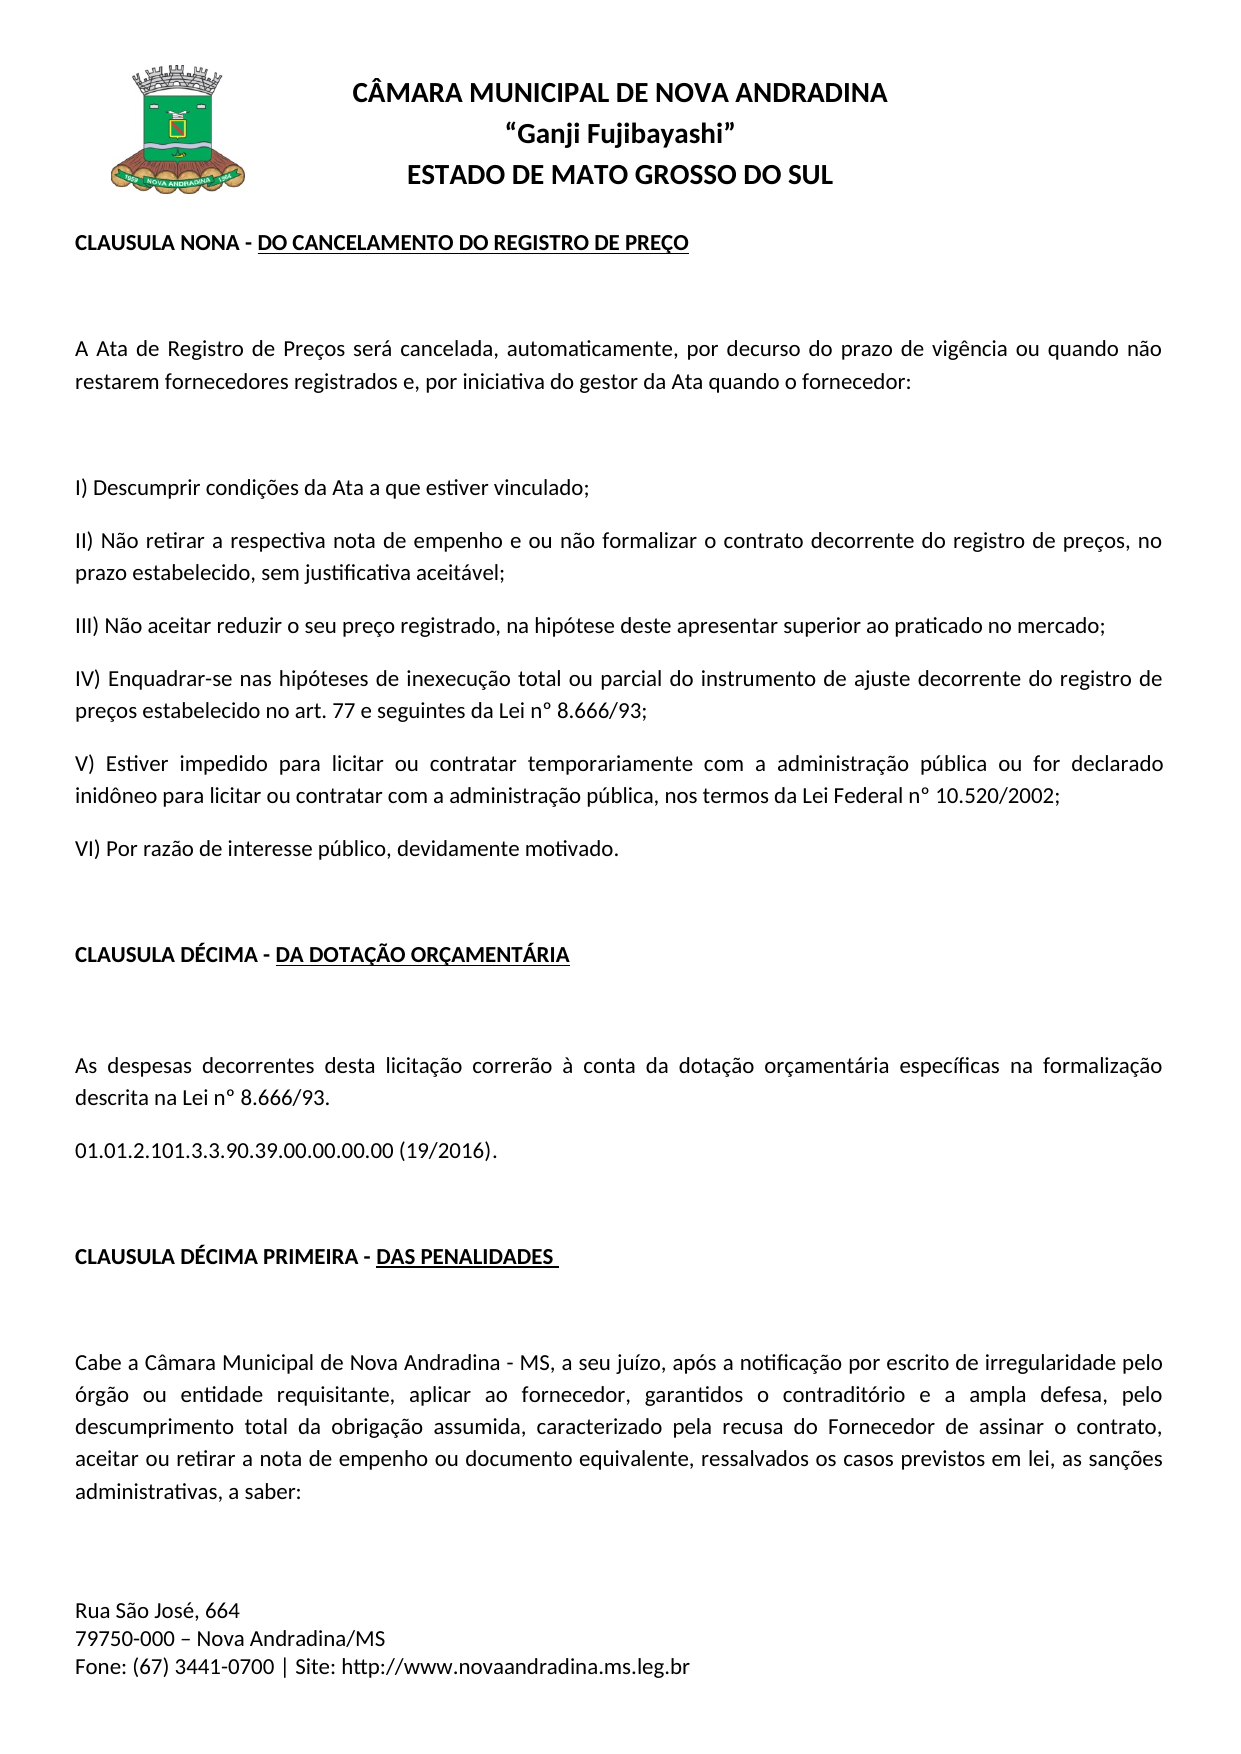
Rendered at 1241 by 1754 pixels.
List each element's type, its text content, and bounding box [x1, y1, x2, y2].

text V) Estiver impedido para licitar ou contratar temporariamente com a administração pública ou for declarado inidôneo para licitar ou contratar com a administração pública, nos termos da Lei Federal nº 10.520/2002; [75, 749, 1165, 809]
text A Ata de Registro de Preços será cancelada, automaticamente, por decurso do prazo de vigência ou quando não restarem fornecedores registrados e, por iniciativa do gestor da Ata quando o fornecedor: [75, 334, 1165, 395]
text II) Não retirar a respectiva nota de empenho e ou não formalizar o contrato decorrente do registro de preços, no prazo estabelecido, sem justificativa aceitável; [75, 526, 1165, 586]
text I) Descumprir condições da Ata a que estiver vinculado; [75, 473, 1165, 501]
picture [111, 65, 245, 194]
text 01.01.2.101.3.3.90.39.00.00.00.00 (19/2016). [75, 1136, 1165, 1164]
text III) Não aceitar reduzir o seu preço registrado, na hipótese deste apresentar superior ao praticado no mercado; [75, 611, 1165, 639]
text IV) Enquadrar-se nas hipóteses de inexecução total ou parcial do instrumento de ajuste decorrente do registro de preços estabelecido no art. 77 e seguintes da Lei nº 8.666/93; [75, 664, 1165, 724]
text As despesas decorrentes desta licitação correrão à conta da dotação orçamentária específicas na formalização descrita na Lei nº 8.666/93. [75, 1051, 1165, 1111]
text Cabe a Câmara Municipal de Nova Andradina - MS, a seu juízo, após a notificação por escrito de irregularidade pelo órgão ou entidade requisitante, aplicar ao fornecedor, garantidos o contraditório e a ampla defesa, pelo descumprimento total da obrigação assumida, caracterizado pela recusa do Fornecedor de assinar o contrato, aceitar ou retirar a nota de empenho ou documento equivalente, ressalvados os casos previstos em lei, as sanções administrativas, a saber: [75, 1348, 1165, 1505]
text VI) Por razão de interesse público, devidamente motivado. [75, 834, 1165, 862]
text CLAUSULA NONA - DO CANCELAMENTO DO REGISTRO DE PREÇO [75, 228, 1165, 257]
text CLAUSULA DÉCIMA PRIMEIRA - DAS PENALIDADES [75, 1242, 1165, 1270]
text CLAUSULA DÉCIMA - DA DOTAÇÃO ORÇAMENTÁRIA [75, 941, 1165, 968]
